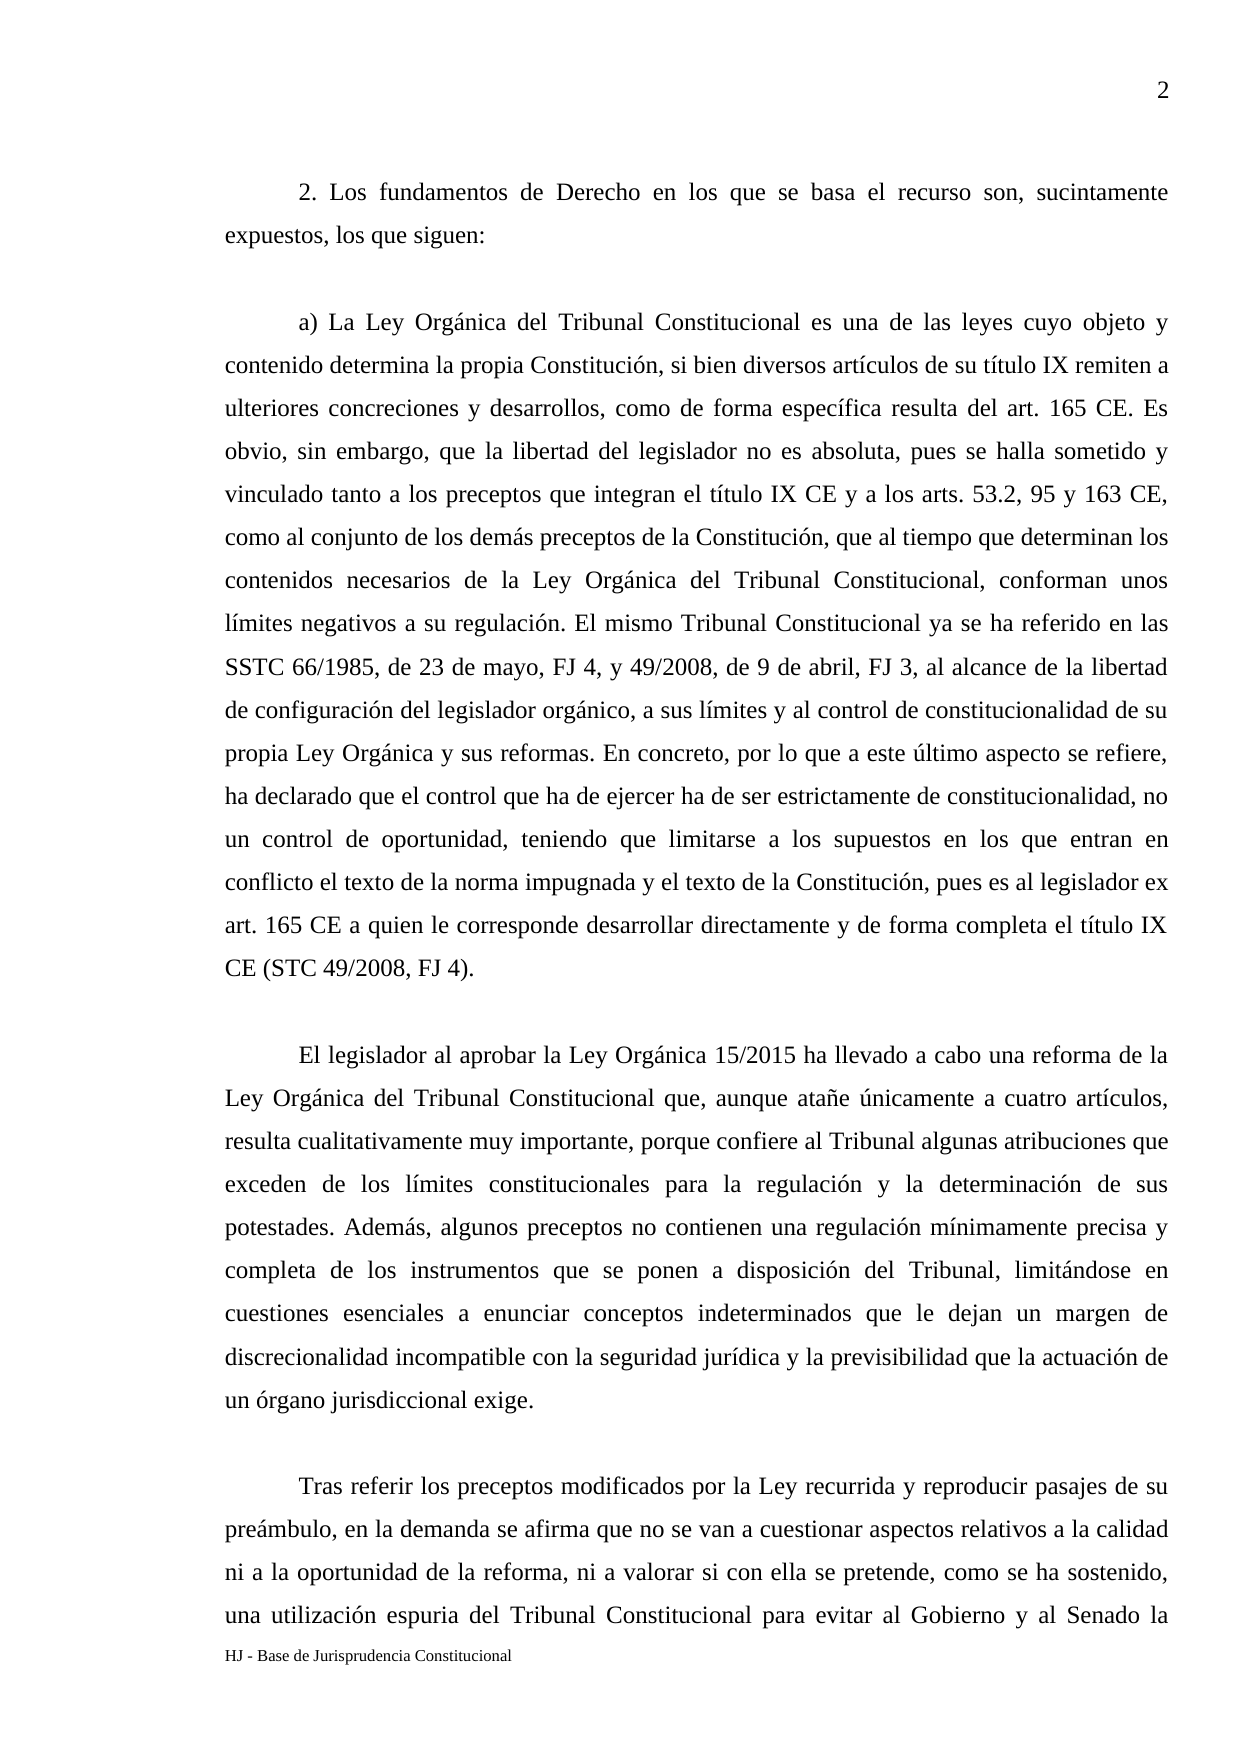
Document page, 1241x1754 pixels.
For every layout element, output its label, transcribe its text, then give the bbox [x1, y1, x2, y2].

text a) La Ley Orgánica del Tribunal Constitucional es una de las leyes cuyo objeto y contenido determina la propia Constitución, si bien diversos artículos de su título IX remiten a ulteriores concreciones y desarrollos, como de forma específica resulta del art. 165 CE. Es obvio, sin embargo, que la libertad del legislador no es absoluta, pues se halla sometido y vinculado tanto a los preceptos que integran el título IX CE y a los arts. 53.2, 95 y 163 CE, como al conjunto de los demás preceptos de la Constitución, que al tiempo que determinan los contenidos necesarios de la Ley Orgánica del Tribunal Constitucional, conforman unos límites negativos a su regulación. El mismo Tribunal Constitucional ya se ha referido en las SSTC 66/1985, de 23 de mayo, FJ 4, y 49/2008, de 9 de abril, FJ 3, al alcance de la libertad de configuración del legislador orgánico, a sus límites y al control de constitucionalidad de su propia Ley Orgánica y sus reformas. En concreto, por lo que a este último aspecto se refiere, ha declarado que el control que ha de ejercer ha de ser estrictamente de constitucionalidad, no un control de oportunidad, teniendo que limitarse a los supuestos en los que entran en conflicto el texto de la norma impugnada y el texto de la Constitución, pues es al legislador ex art. 165 CE a quien le corresponde desarrollar directamente y de forma completa el título IX CE (STC 49/2008, FJ 4). [224, 307, 1169, 982]
text El legislador al aprobar la Ley Orgánica 15/2015 ha llevado a cabo una reforma de la Ley Orgánica del Tribunal Constitucional que, aunque atañe únicamente a cuatro artículos, resulta cualitativamente muy importante, porque confiere al Tribunal algunas atribuciones que exceden de los límites constitucionales para la regulación y la determinación de sus potestades. Además, algunos preceptos no contienen una regulación mínimamente precisa y completa de los instrumentos que se ponen a disposición del Tribunal, limitándose en cuestiones esenciales a enunciar conceptos indeterminados que le dejan un margen de discrecionalidad incompatible con la seguridad jurídica y la previsibilidad que la actuación de un órgano jurisdiccional exige. [224, 1040, 1169, 1413]
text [224, 1471, 1169, 1629]
text 2. Los fundamentos de Derecho en los que se basa el recurso son, sucintamente expuestos, los que siguen: [224, 177, 1169, 249]
